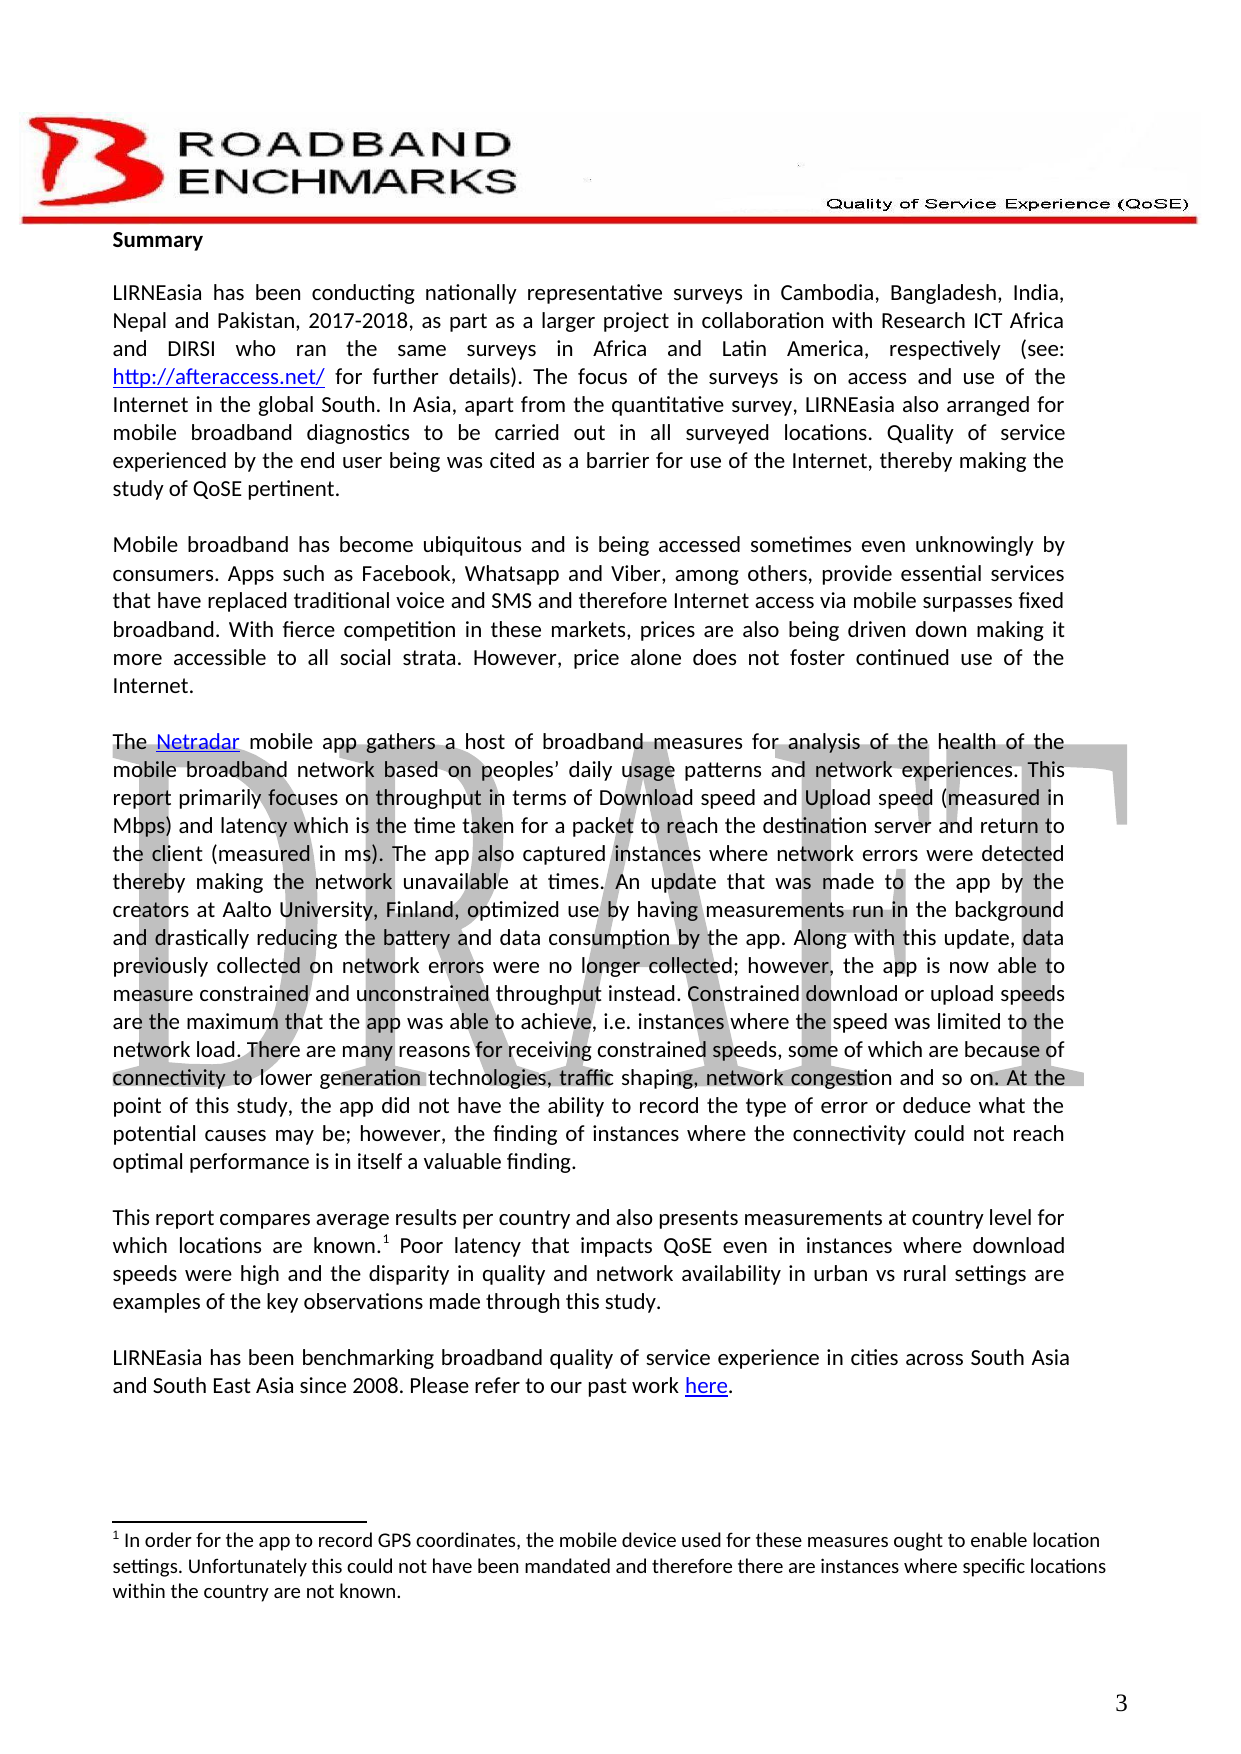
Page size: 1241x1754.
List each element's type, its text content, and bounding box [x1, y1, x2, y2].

subtitle Summary [112, 225, 1128, 253]
text LIRNEasia has been benchmarking broadband quality of service experience in cities across South Asia and South East Asia since 2008. Please refer to our past work here. [112, 1343, 1071, 1399]
text This report compares average results per country and also presents measurements at country level for which locations are known. Poor latency that impacts QoSE even in instances where download speeds were high and the disparity in quality and network availability in urban vs rural settings are examples of the key observations made through this study. [112, 1203, 1067, 1315]
text LIRNEasia has been conducting nationally representative surveys in Cambodia, Bangladesh, India, Nepal and Pakistan, 2017-2018, as part as a larger project in collaboration with Research ICT Africa and DIRSI who ran the same surveys in Africa and Latin America, respectively (see: http://afteraccess.net/ for further details). The focus of the surveys is on access and use of the Internet in the global South. In Asia, apart from the quantitative survey, LIRNEasia also arranged for mobile broadband diagnostics to be carried out in all surveyed locations. Quality of service experienced by the end user being was cited as a barrier for use of the Internet, thereby making the study of QoSE pertinent. [112, 278, 1067, 503]
text Mobile broadband has become ubiquitous and is being accessed sometimes even unknowingly by consumers. Apps such as Facebook, Whatsapp and Viber, among others, provide essential services that have replaced traditional voice and SMS and therefore Internet access via mobile surpasses fixed broadband. With fierce competition in these markets, prices are also being driven down making it more accessible to all social strata. However, price alone does not foster continued use of the Internet. [112, 531, 1067, 699]
picture [18, 112, 1202, 225]
text The Netradar mobile app gathers a host of broadband measures for analysis of the health of the mobile broadband network based on peoples’ daily usage patterns and network experiences. This report primarily focuses on throughput in terms of Download speed and Upload speed (measured in Mbps) and latency which is the time taken for a packet to reach the destination server and return to the client (measured in ms). The app also captured instances where network errors were detected thereby making the network unavailable at times. An update that was made to the app by the creators at Aalto University, Finland, optimized use by having measurements run in the background and drastically reducing the battery and data consumption by the app. Along with this update, data previously collected on network errors were no longer collected; however, the app is now able to measure constrained and unconstrained throughput instead. Constrained download or upload speeds are the maximum that the app was able to achieve, i.e. instances where the speed was limited to the network load. There are many reasons for receiving constrained speeds, some of which are because of connectivity to lower generation technologies, traffic shaping, network congestion and so on. At the point of this study, the app did not have the ability to record the type of error or deduce what the potential causes may be; however, the finding of instances where the connectivity could not reach optimal performance is in itself a valuable finding. [112, 727, 1067, 1175]
